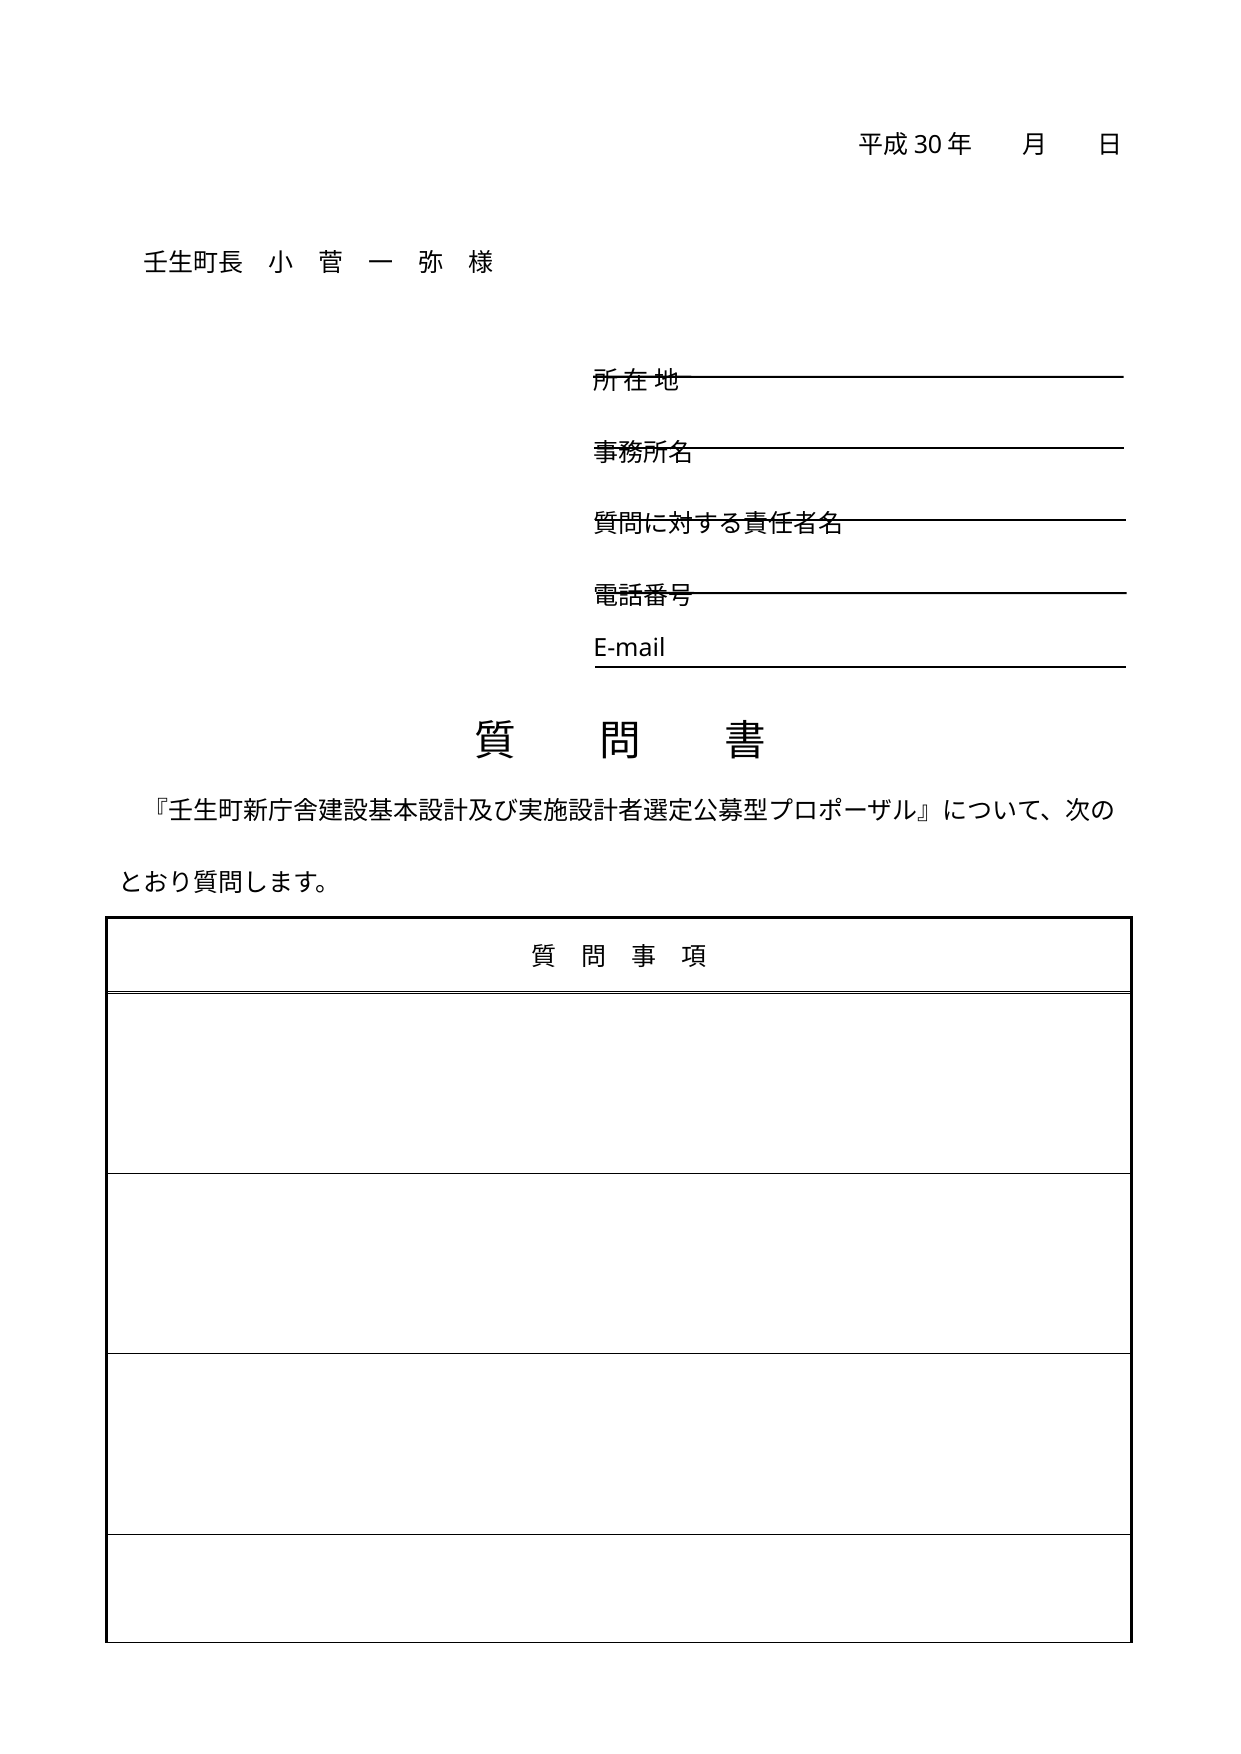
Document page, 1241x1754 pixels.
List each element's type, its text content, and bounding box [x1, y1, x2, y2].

text 壬生町長 小 菅 一 弥 様 [118, 224, 1122, 296]
table_header 質 問 事 項 [108, 919, 1130, 991]
table_cell [108, 1535, 1130, 1642]
text 『壬生町新庁舎建設基本設計及び実施設計者選定公募型プロポーザル』について、次のとおり質問します。 [118, 773, 1122, 916]
text 電話番号 [118, 558, 1122, 629]
text 所 在 地 [118, 343, 1122, 414]
text 質問に対する責任者名 [118, 486, 1122, 558]
table_cell [108, 1174, 1130, 1353]
table_cell [108, 1354, 1130, 1533]
text E-mail [118, 629, 1122, 665]
table_cell [108, 994, 1130, 1173]
text 事務所名 [118, 414, 1122, 486]
text 平成 30年 月 日 [118, 107, 1122, 178]
text 質 問 書 [118, 701, 1122, 773]
